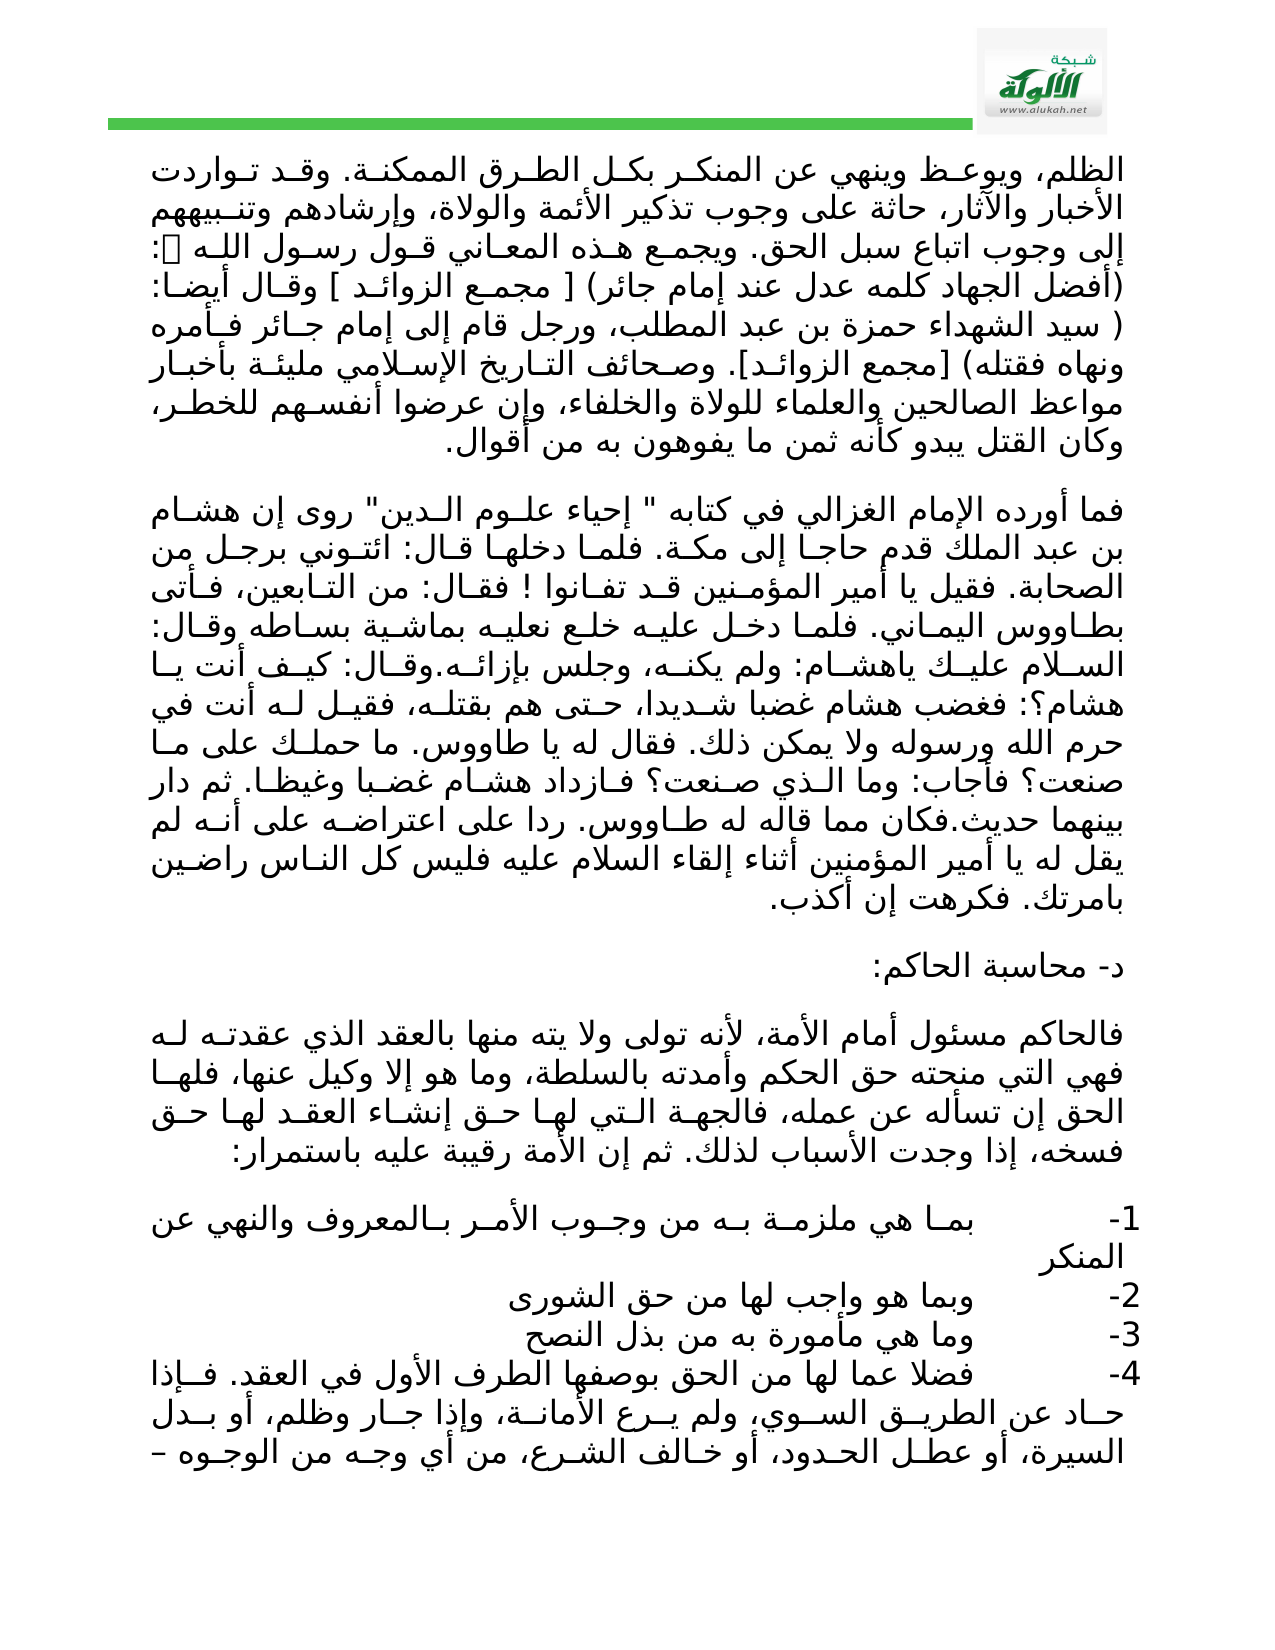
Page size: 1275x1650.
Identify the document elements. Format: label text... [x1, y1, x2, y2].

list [150, 1354, 1125, 1471]
text فالحاكم مسئول أمام الأمة، لأنه تولى ولا يته منها بالعقد الذي عقدته له فهي التي منحته حق الحكم وأمدته بالسلطة، وما هو إلا وكيل عنها، فلها الحق إن تسأله عن عمله، فالجهة التي لها حق إنشاء العقد لها حق فسخه، إذا وجدت الأسباب لذلك. ثم إن الأمة رقيبة عليه باستمرار: [150, 1014, 1125, 1170]
text د- محاسبة الحاكم: [150, 947, 1125, 985]
list بما هي ملزمة به من وجوب الأمر بالمعروف والنهي عن المنكر [150, 1199, 1125, 1277]
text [150, 150, 1125, 461]
list وبما هو واجب لها من حق الشورى [150, 1277, 1125, 1316]
text فما أورده الإمام الغزالي في كتابه " إحياء علوم الدين" روى إن هشام بن عبد الملك قدم حاجا إلى مكة. فلما دخلها قال: ائتوني برجل من الصحابة. فقيل يا أمير المؤمنين قد تفانوا ! فقال: من التابعين، فأتى بطاووس اليماني. فلما دخل عليه خلع نعليه بماشية بساطه وقال: السلام عليك ياهشام: ولم يكنه، وجلس بإزائه.وقال: كيف أنت يا هشام؟: فغضب هشام غضبا شديدا، حتى هم بقتله، فقيل له أنت في حرم الله ورسوله ولا يمكن ذلك. فقال له يا طاووس. ما حملك على ما صنعت؟ فأجاب: وما الذي صنعت؟ فازداد هشام غضبا وغيظا. ثم دار بينهما حديث.فكان مما قاله له طاووس. ردا على اعتراضه على أنه لم يقل له يا أمير المؤمنين أثناء إلقاء السلام عليه فليس كل الناس راضين بامرتك. فكرهت إن أكذب. [150, 490, 1125, 917]
list وما هي مأمورة به من بذل النصح [150, 1316, 1125, 1354]
